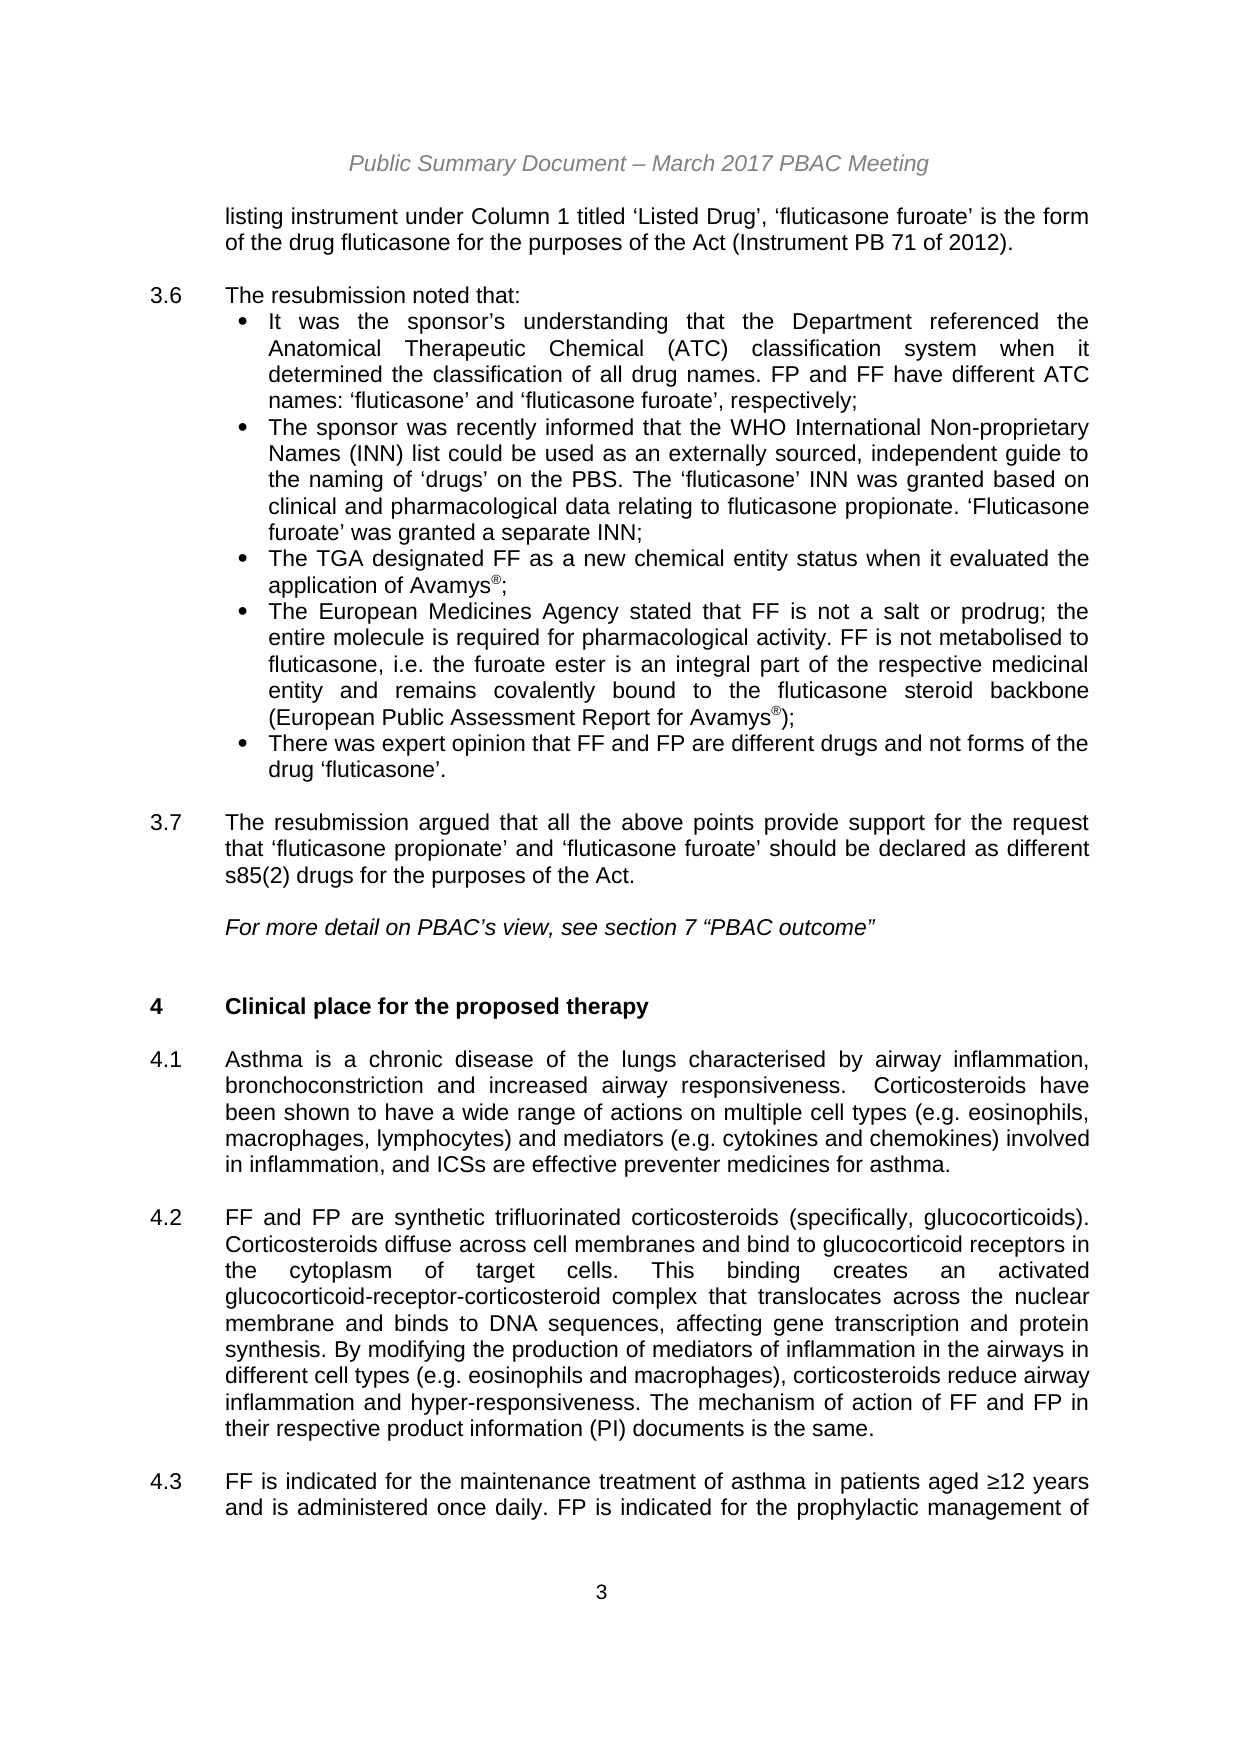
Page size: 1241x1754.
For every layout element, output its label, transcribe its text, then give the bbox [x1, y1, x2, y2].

list The resubmission noted that: [150, 282, 1090, 308]
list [150, 203, 1090, 255]
list FF and FP are synthetic trifluorinated corticosteroids (specifically, glucocorticoids). Corticosteroids diffuse across cell membranes and bind to glucocorticoid receptors in the cytoplasm of target cells. This binding creates an activated glucocorticoid-receptor-corticosteroid complex that translocates across the nuclear membrane and binds to DNA sequences, affecting gene transcription and protein synthesis. By modifying the production of mediators of inflammation in the airways in different cell types (e.g. eosinophils and macrophages), corticosteroids reduce airway inflammation and hyper-responsiveness. The mechanism of action of FF and FP in their respective product information (PI) documents is the same. [150, 1204, 1090, 1441]
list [150, 1468, 1090, 1520]
list The sponsor was recently informed that the WHO International Non-proprietary Names (INN) list could be used as an externally sourced, independent guide to the naming of ‘drugs’ on the PBS. The ‘fluticasone’ INN was granted based on clinical and pharmacological data relating to fluticasone propionate. ‘Fluticasone furoate’ was granted a separate INN; [239, 413, 1090, 545]
list The TGA designated FF as a new chemical entity status when it evaluated the application of Avamys®; [239, 545, 1090, 598]
text For more detail on PBAC’s view, see section 7 “PBAC outcome” [150, 914, 1090, 941]
list There was expert opinion that FF and FP are different drugs and not forms of the drug ‘fluticasone’. [239, 730, 1090, 782]
list The European Medicines Agency stated that FF is not a salt or prodrug; the entire molecule is required for pharmacological activity. FF is not metabolised to fluticasone, i.e. the furoate ester is an integral part of the respective medicinal entity and remains covalently bound to the fluticasone steroid backbone (European Public Assessment Report for Avamys®); [239, 598, 1090, 730]
list Asthma is a chronic disease of the lungs characterised by airway inflammation, bronchoconstriction and increased airway responsiveness. Corticosteroids have been shown to have a wide range of actions on multiple cell types (e.g. eosinophils, macrophages, lymphocytes) and mediators (e.g. cytokines and chemokines) involved in inflammation, and ICSs are effective preventer medicines for asthma. [150, 1046, 1090, 1178]
list The resubmission argued that all the above points provide support for the request that ‘fluticasone propionate’ and ‘fluticasone furoate’ should be declared as different s85(2) drugs for the purposes of the Act. [150, 809, 1090, 888]
subtitle Clinical place for the proposed therapy [150, 993, 1090, 1020]
list It was the sponsor’s understanding that the Department referenced the Anatomical Therapeutic Chemical (ATC) classification system when it determined the classification of all drug names. FP and FF have different ATC names: ‘fluticasone’ and ‘fluticasone furoate’, respectively; [239, 308, 1090, 413]
